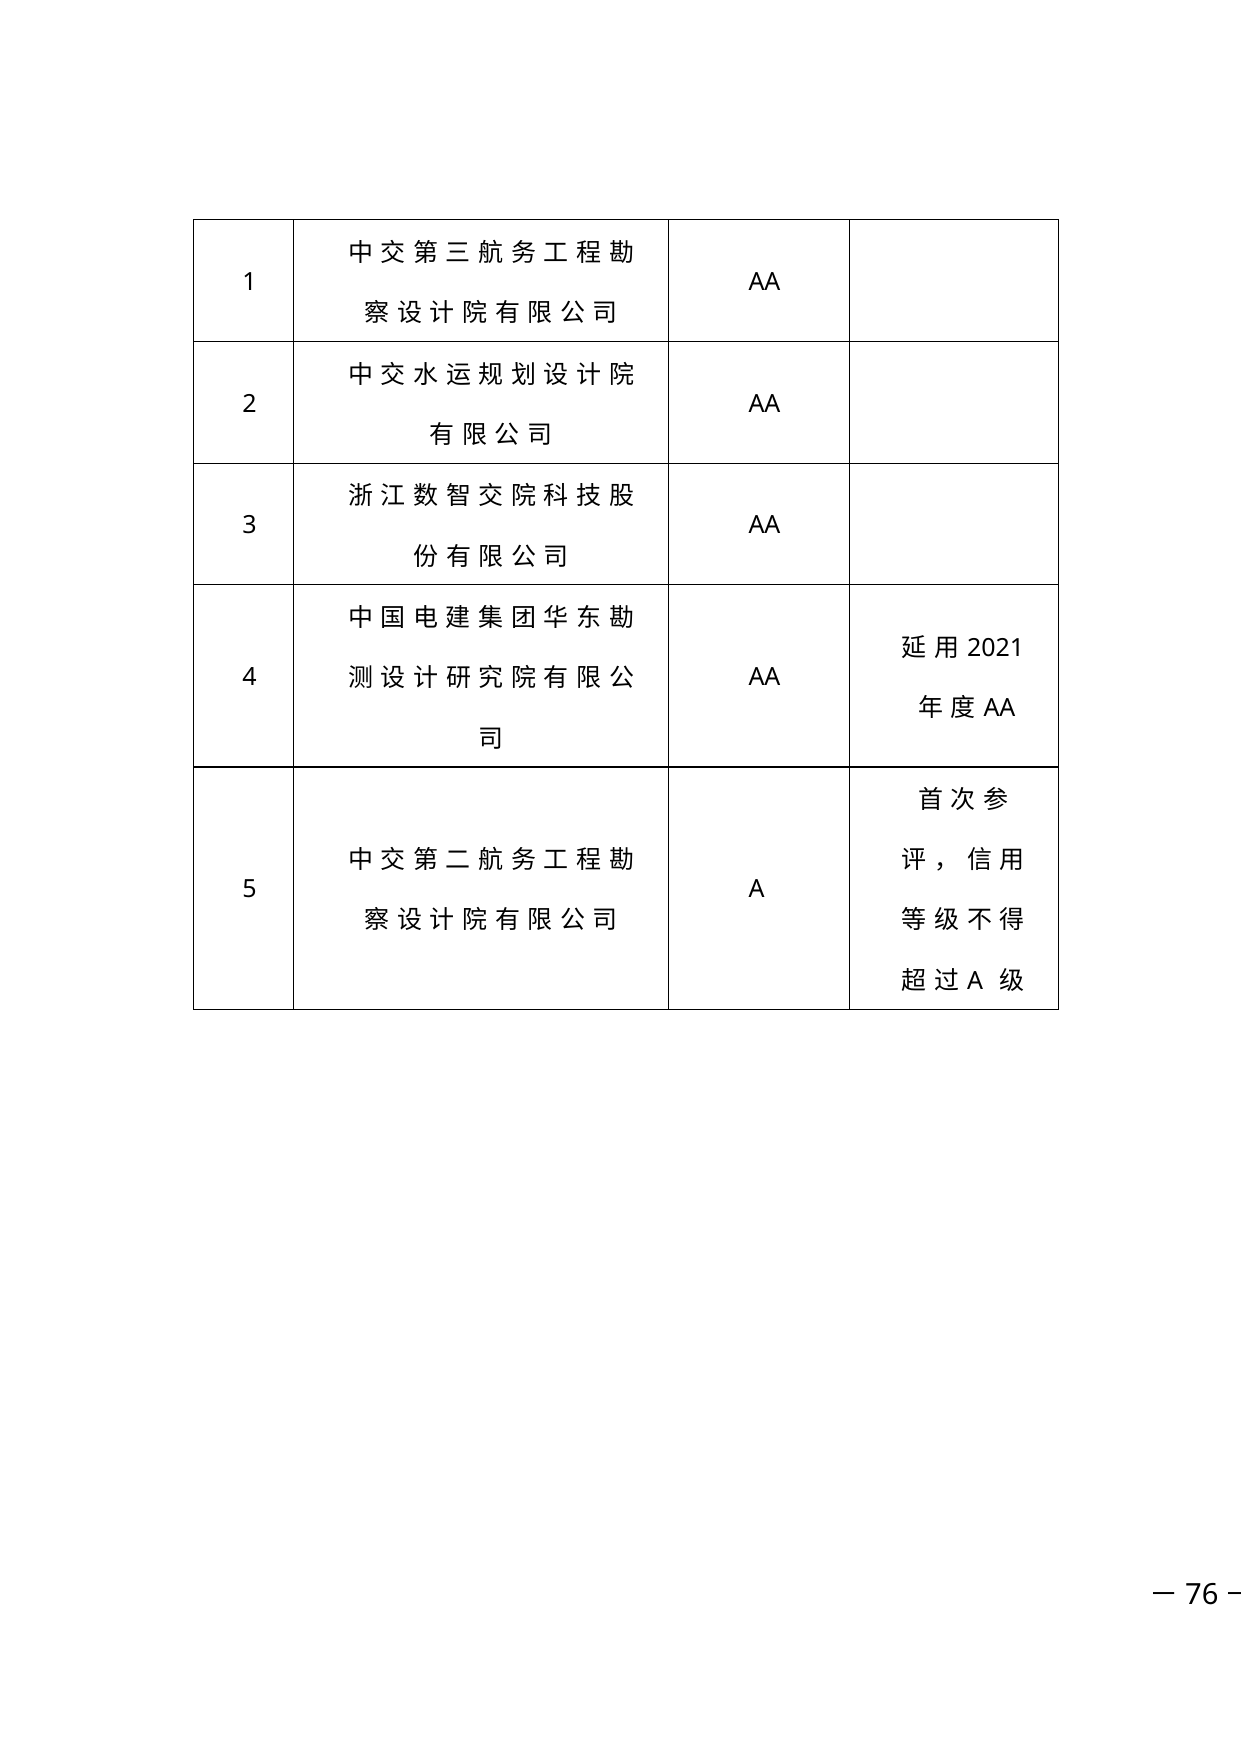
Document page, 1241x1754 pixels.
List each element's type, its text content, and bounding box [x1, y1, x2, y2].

table_cell AA [669, 220, 849, 341]
table_cell AA [669, 342, 849, 463]
table_cell 延用2021年度AA [850, 585, 1058, 766]
table_cell A [669, 768, 849, 1009]
table_cell 1 [194, 220, 293, 341]
table_cell 中交第三航务工程勘察设计院有限公司 [294, 220, 668, 341]
table_cell 浙江数智交院科技股份有限公司 [294, 464, 668, 584]
table_cell [850, 342, 1058, 463]
table_cell 4 [194, 585, 293, 766]
table_cell 中交水运规划设计院有限公司 [294, 342, 668, 463]
table_cell 5 [194, 768, 293, 1009]
table_cell AA [669, 464, 849, 584]
table_cell 3 [194, 464, 293, 584]
table_cell 中国电建集团华东勘测设计研究院有限公司 [294, 585, 668, 766]
table_cell [850, 464, 1058, 584]
table_cell 中交第二航务工程勘察设计院有限公司 [294, 768, 668, 1009]
table_cell [850, 220, 1058, 341]
table_cell 首次参评，信用等级不得超过A级 [850, 768, 1058, 1009]
table_cell AA [669, 585, 849, 766]
table_cell 2 [194, 342, 293, 463]
